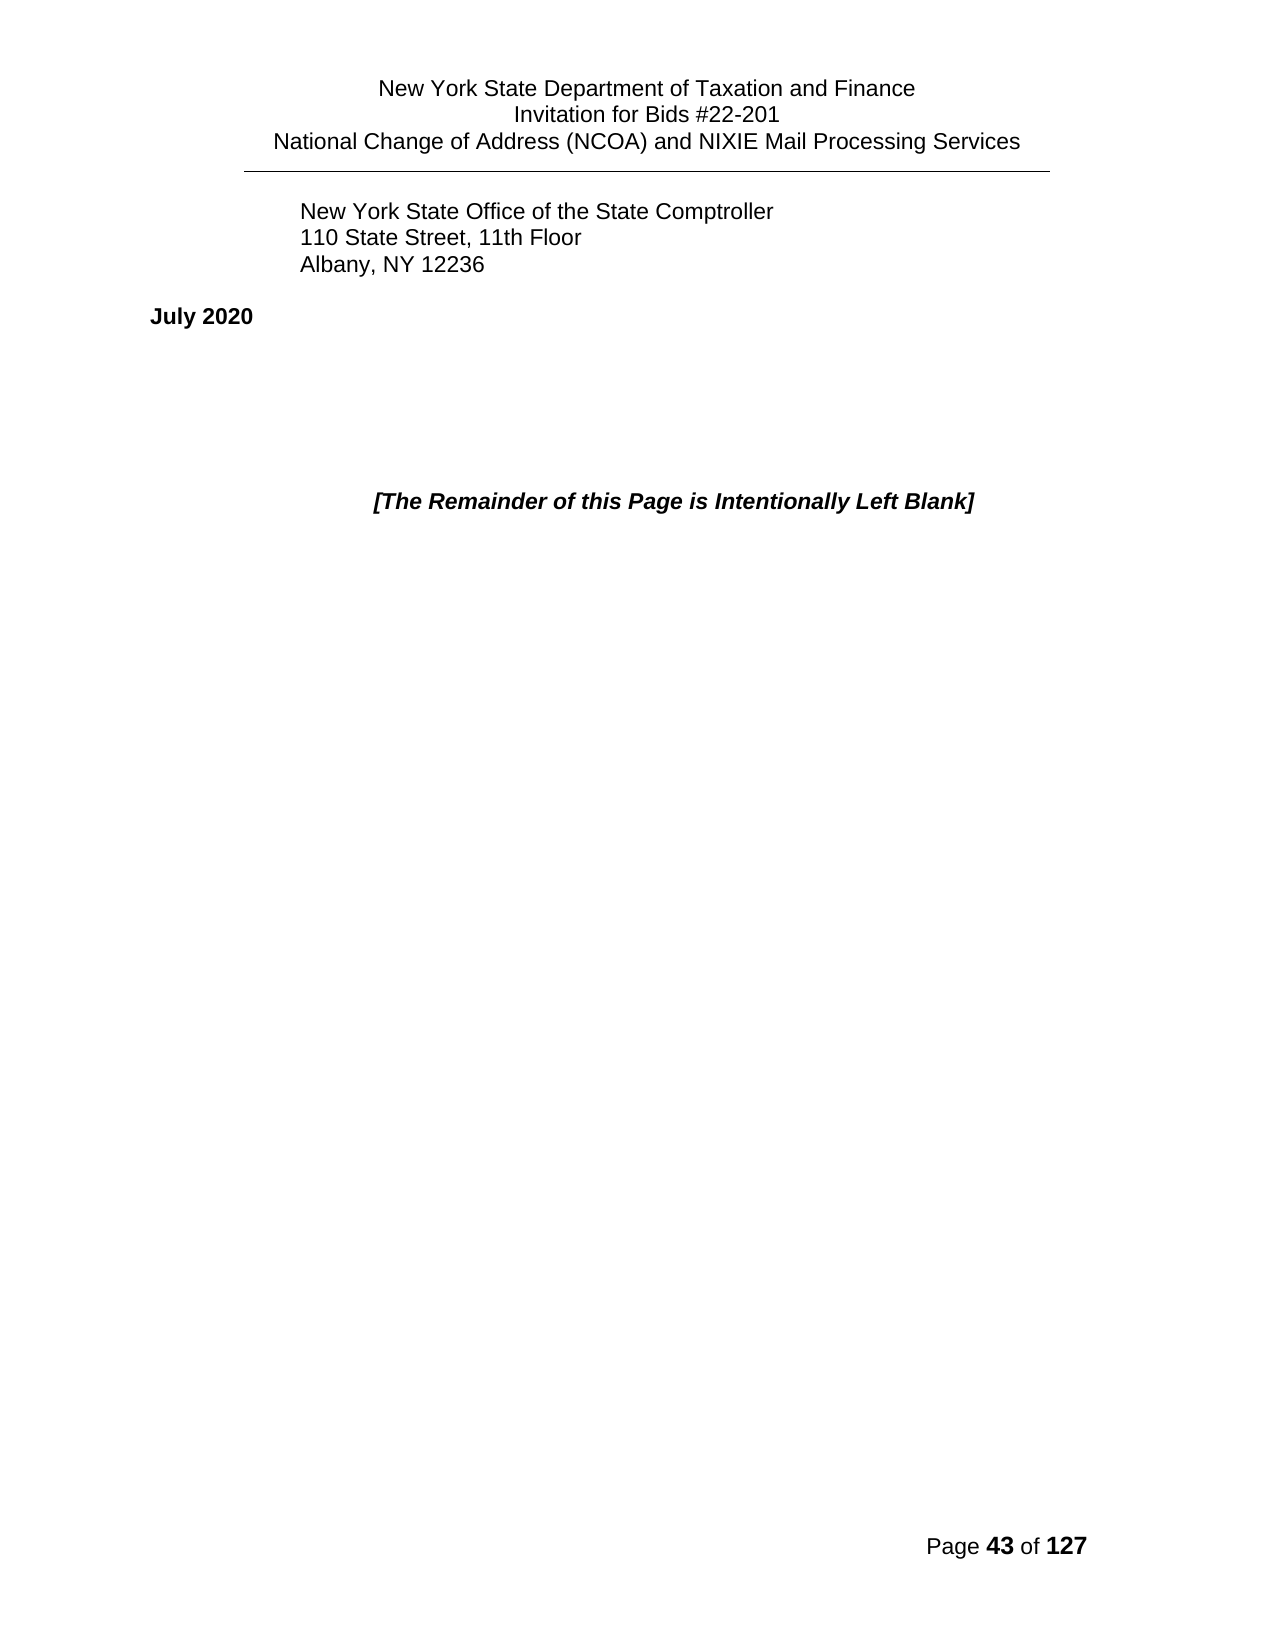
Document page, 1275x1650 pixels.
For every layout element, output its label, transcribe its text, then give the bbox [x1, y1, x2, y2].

text July 2020 [150, 303, 1125, 330]
text New York State Office of the State Comptroller [300, 198, 1125, 224]
text Albany, NY 12236 [300, 251, 1125, 277]
text 110 State Street, 11th Floor [300, 224, 1125, 251]
text [The Remainder of this Page is Intentionally Left Blank] [150, 488, 1125, 514]
